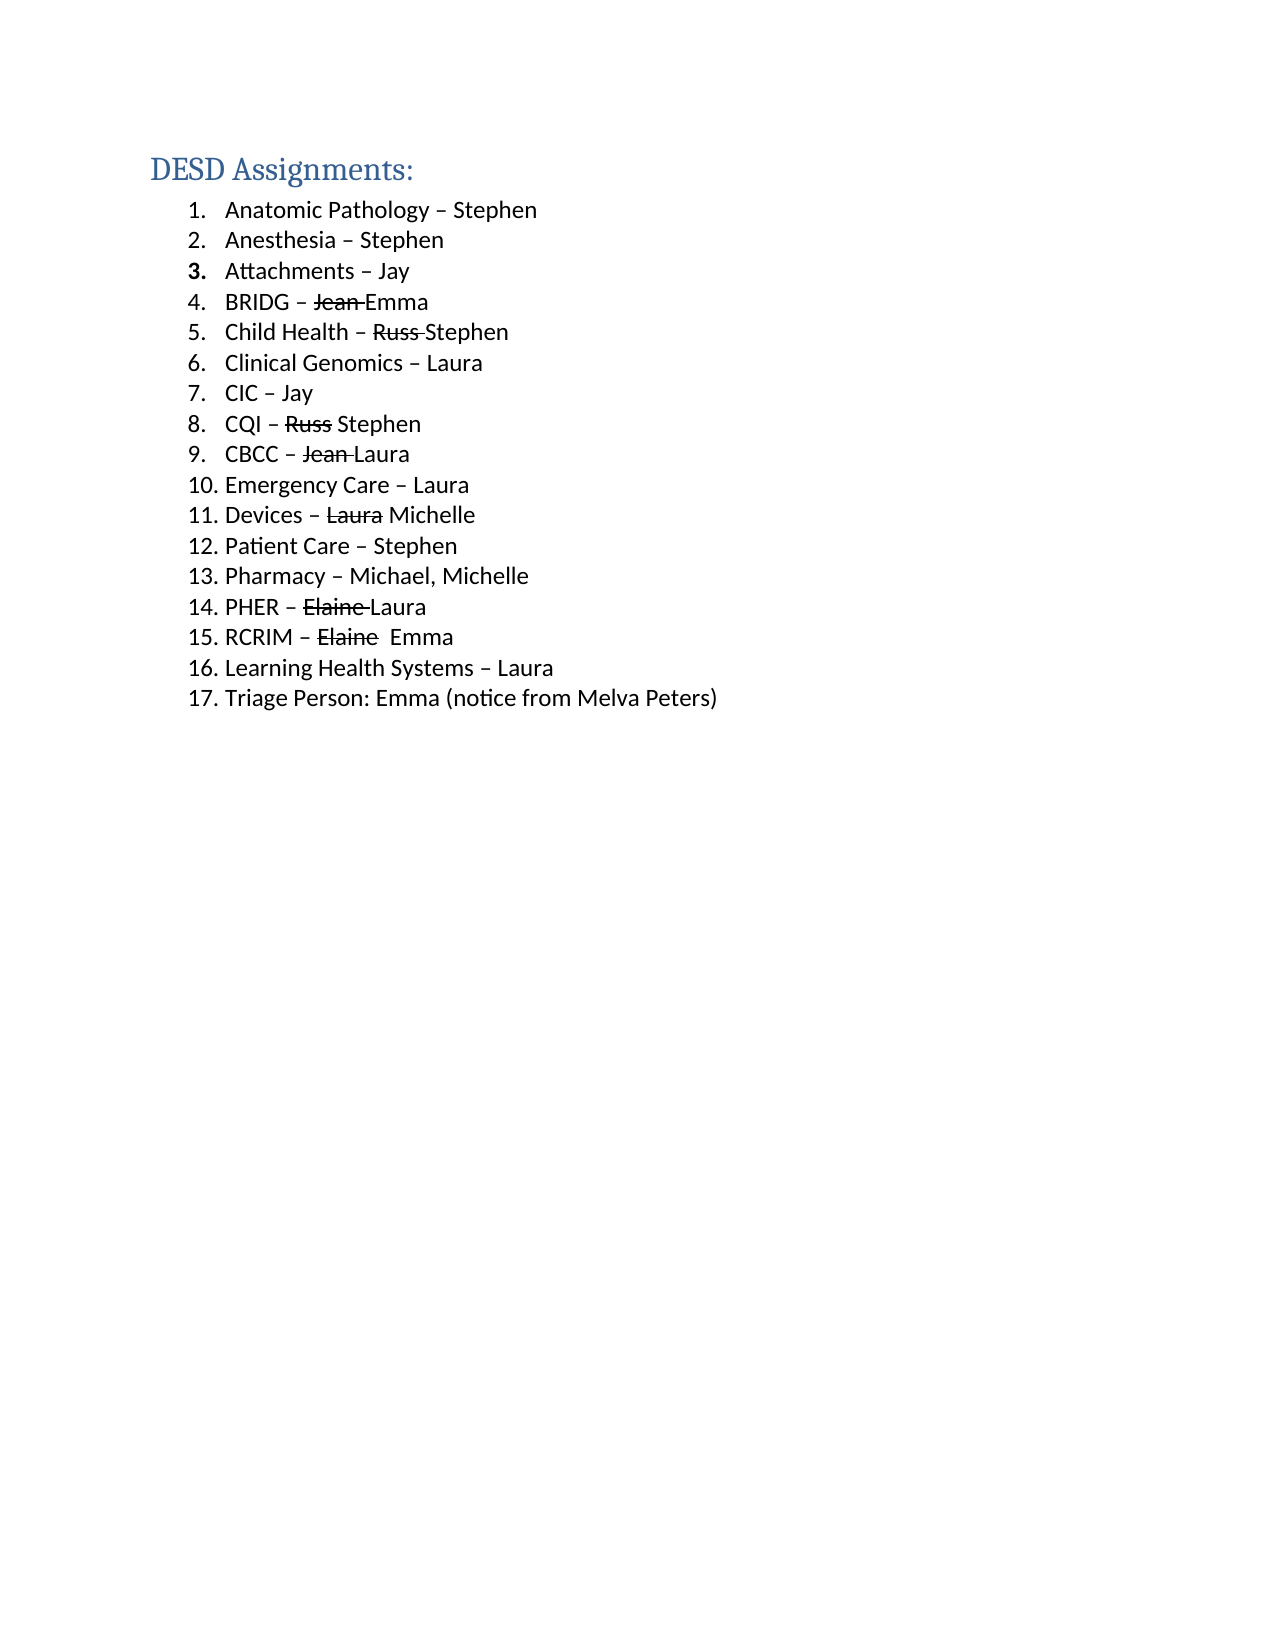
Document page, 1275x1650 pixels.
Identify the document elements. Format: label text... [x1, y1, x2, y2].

list Anesthesia – Stephen [187, 224, 1125, 255]
list Emergency Care – Laura [187, 469, 1125, 499]
list Anatomic Pathology – Stephen [187, 194, 1125, 224]
list Patient Care – Stephen [187, 530, 1125, 560]
subtitle DESD Assignments: [150, 150, 1125, 188]
list CIC – Jay [187, 377, 1125, 408]
list Clinical Genomics – Laura [187, 347, 1125, 377]
list Attachments – Jay [187, 255, 1125, 286]
list Devices – Laura Michelle [187, 499, 1125, 530]
list BRIDG – Jean Emma [187, 286, 1125, 316]
list RCRIM – Elaine Emma [187, 621, 1125, 652]
list Triage Person: Emma (notice from Melva Peters) [187, 682, 1125, 713]
list Pharmacy – Michael, Michelle [187, 560, 1125, 591]
list CBCC – Jean Laura [187, 438, 1125, 469]
list Child Health – Russ Stephen [187, 316, 1125, 347]
list CQI – Russ Stephen [187, 408, 1125, 438]
list PHER – Elaine Laura [187, 591, 1125, 621]
list Learning Health Systems – Laura [187, 652, 1125, 682]
